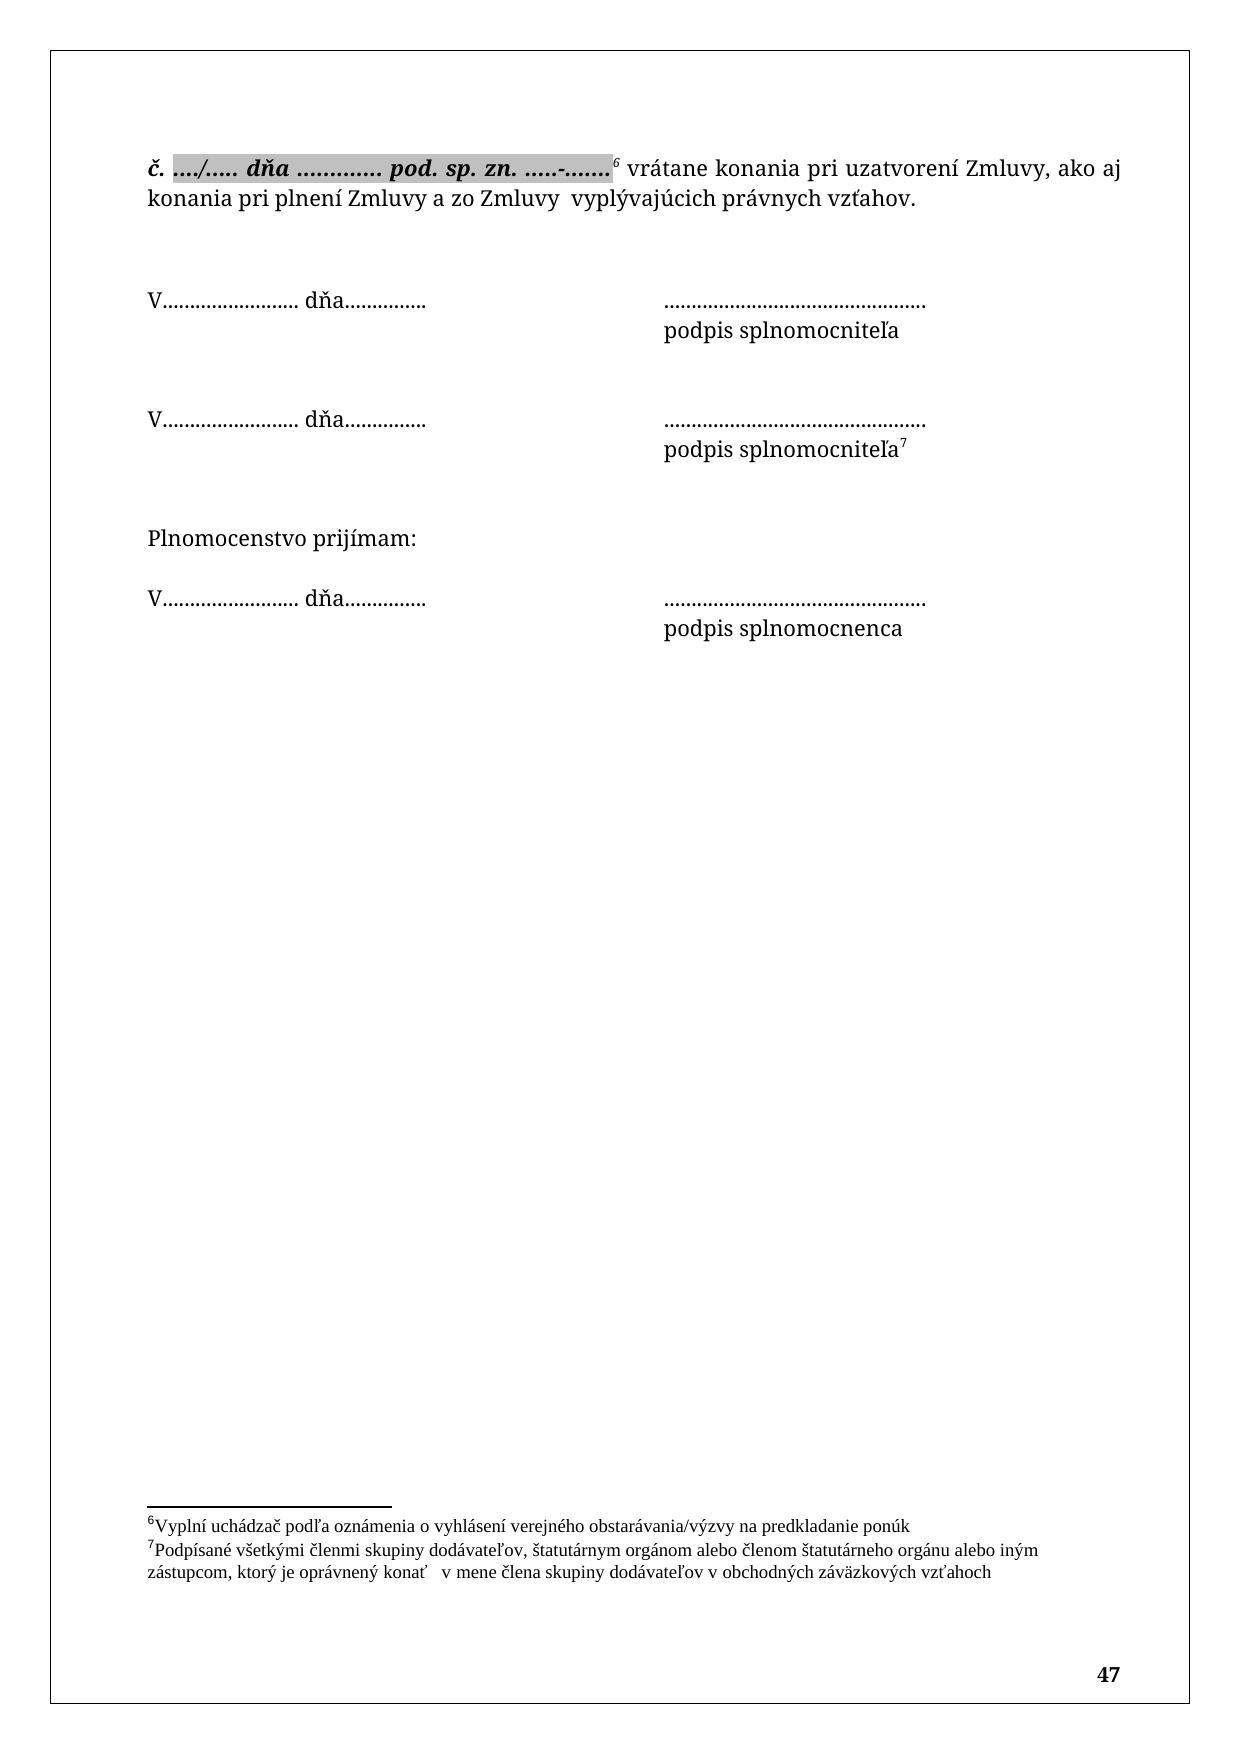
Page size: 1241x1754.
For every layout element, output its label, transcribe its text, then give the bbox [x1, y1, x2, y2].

text podpis splnomocniteľa [147, 434, 1122, 464]
text Plnomocenstvo prijímam: [147, 523, 1122, 553]
text V......................... dňa............... ................................................ [147, 404, 1122, 434]
text podpis splnomocnenca [147, 613, 1122, 643]
text podpis splnomocniteľa [147, 315, 1122, 345]
text V......................... dňa............... ................................................ [147, 583, 1122, 613]
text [147, 153, 1122, 213]
text V......................... dňa............... ................................................ [147, 285, 1122, 315]
